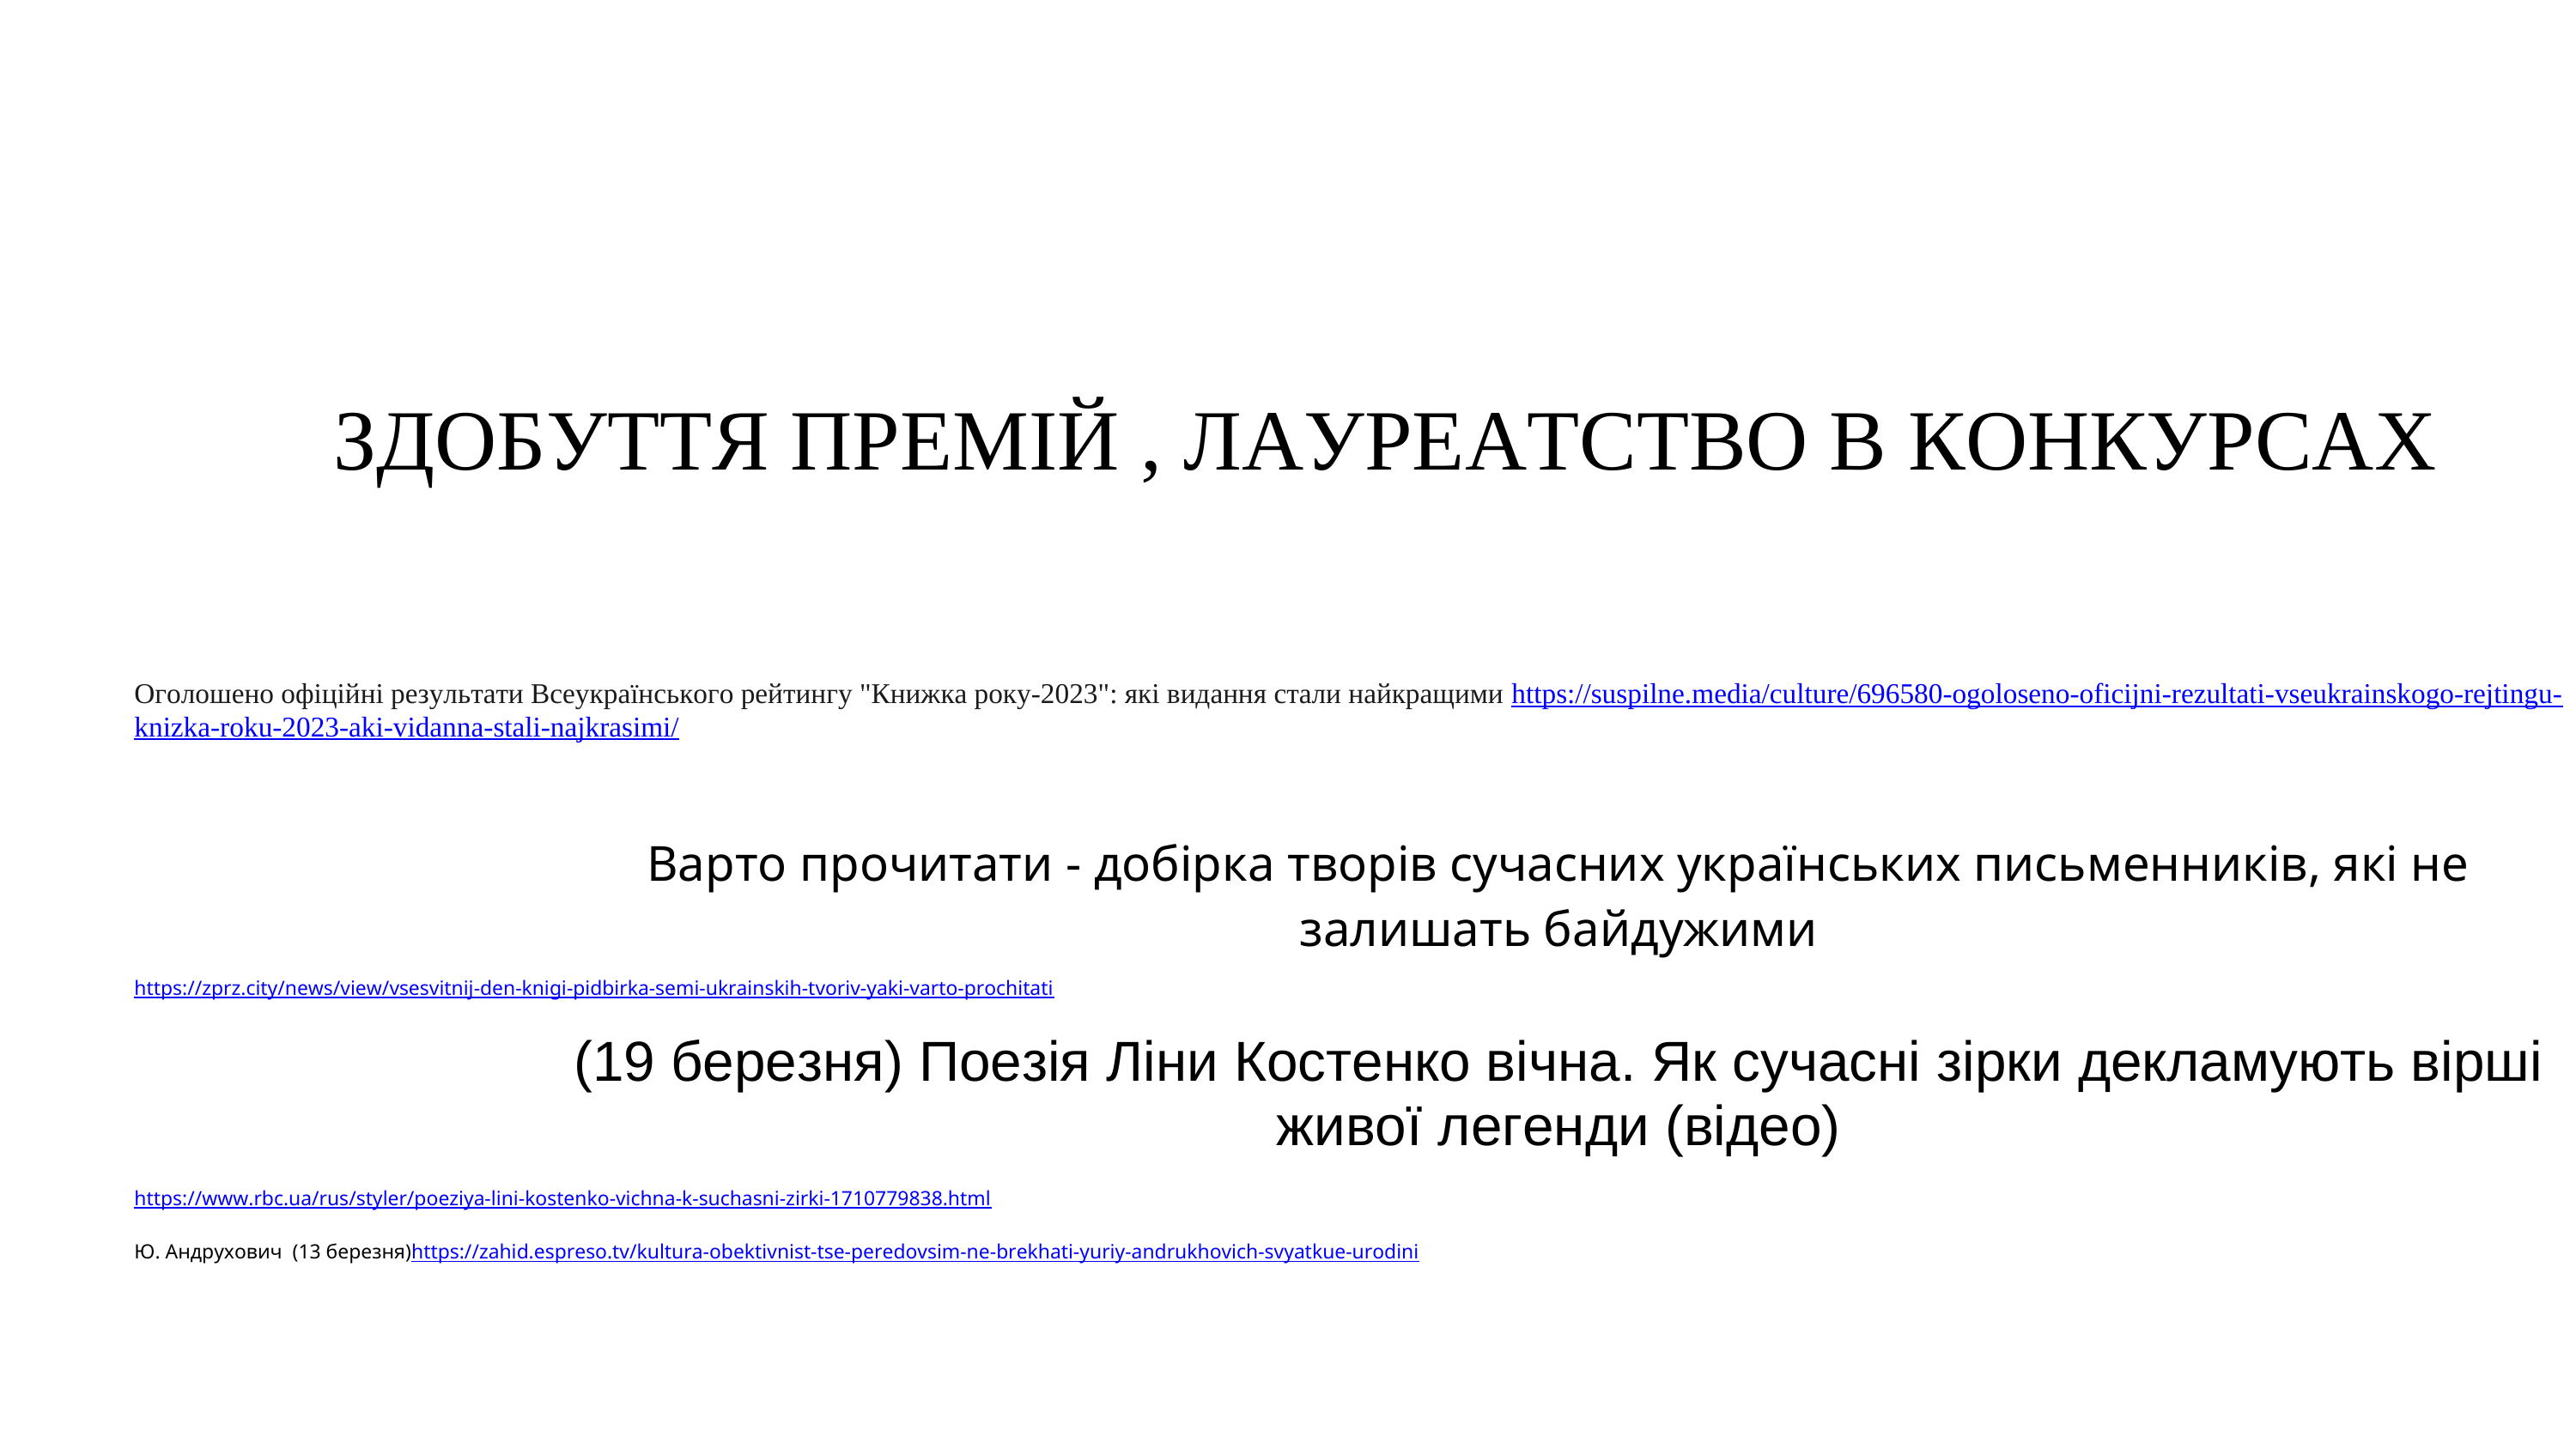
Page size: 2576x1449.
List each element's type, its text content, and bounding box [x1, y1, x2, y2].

text Оголошено офіційні результати Всеукраїнського рейтингу "Книжка року-2023": які видання стали найкращими https://suspilne.media/culture/696580-ogoloseno-oficijni-rezultati-vseukrainskogo-rejtingu-knizka-roku-2023-aki-vidanna-stali-najkrasimi/ [134, 677, 2573, 743]
text https://zprz.city/news/view/vsesvitnij-den-knigi-pidbirka-semi-ukrainskih-tvoriv-yaki-varto-prochitati [134, 974, 2573, 1001]
subtitle (19 березня) Поезія Ліни Костенко вічна. Як сучасні зірки декламують вірші живої легенди (відео) [544, 1028, 2573, 1158]
subtitle Варто прочитати - добірка творів сучасних українських письменників, які не залишать байдужими [544, 829, 2573, 961]
text https://www.rbc.ua/rus/styler/poeziya-lini-kostenko-vichna-k-suchasni-zirki-1710779838.html [134, 1185, 2573, 1211]
text Ю. Андрухович (13 березня)https://zahid.espreso.tv/kultura-obektivnist-tse-peredovsim-ne-brekhati-yuriy-andrukhovich-svyatkue-urodini [134, 1238, 2573, 1265]
list ЗДОБУТТЯ ПРЕМІЙ , ЛАУРЕАТСТВО В КОНКУРСАХ [198, 390, 2573, 488]
